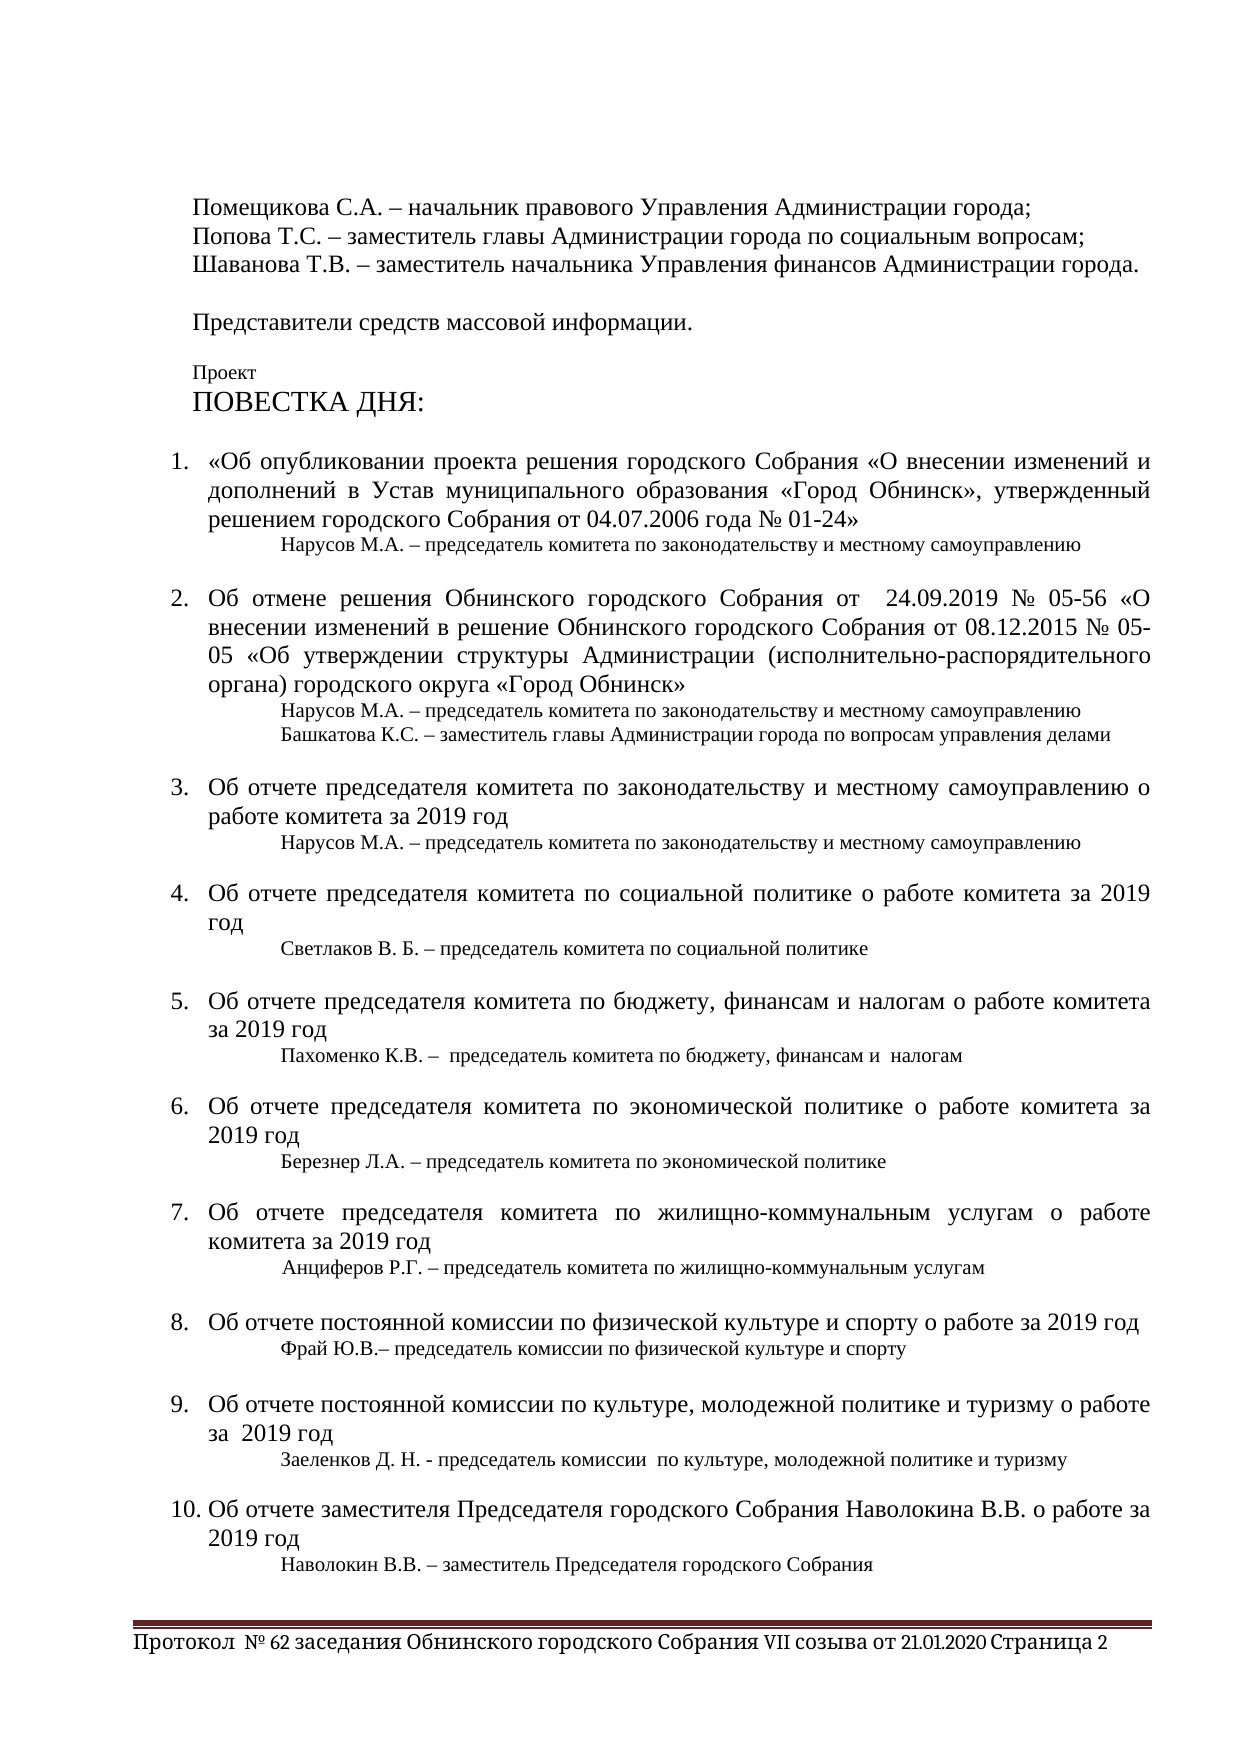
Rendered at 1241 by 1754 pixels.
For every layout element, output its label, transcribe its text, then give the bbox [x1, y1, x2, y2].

text Светлаков В. Б. – председатель комитета по социальной политике [208, 935, 1152, 959]
list Об отчете заместителя Председателя городского Собрания Наволокина В.В. о работе за 2019 год [170, 1494, 1152, 1552]
list Об отчете председателя комитета по экономической политике о работе комитета за 2019 год [170, 1091, 1152, 1149]
list Об отчете председателя комитета по социальной политике о работе комитета за 2019 год [170, 878, 1152, 935]
list Об отчете постоянной комиссии по культуре, молодежной политике и туризму о работе за 2019 год [170, 1389, 1152, 1446]
list «Об опубликовании проекта решения городского Собрания «О внесении изменений и дополнений в Устав муниципального образования «Город Обнинск», утвержденный решением городского Собрания от 04.07.2006 года № 01-24» [170, 446, 1152, 532]
text Пахоменко К.В. – председатель комитета по бюджету, финансам и налогам [207, 1043, 1152, 1067]
text Заеленков Д. Н. - председатель комиссии по культуре, молодежной политике и туризму [207, 1446, 1152, 1471]
text Помещикова С.А. – начальник правового Управления Администрации города; [133, 192, 1152, 221]
text Наволокин В.В. – заместитель Председателя городского Собрания [207, 1552, 1152, 1576]
text Фрай Ю.В.– председатель комиссии по физической культуре и спорту [207, 1336, 1152, 1360]
list Об отчете постоянной комиссии по физической культуре и спорту о работе за 2019 год [170, 1307, 1152, 1336]
text ПОВЕСТКА ДНЯ: [133, 384, 1152, 417]
text Шаванова Т.В. – заместитель начальника Управления финансов Администрации города. [133, 249, 1152, 278]
text Представители средств массовой информации. [133, 307, 1152, 336]
text Анциферов Р.Г. – председатель комитета по жилищно-коммунальным услугам [282, 1254, 1152, 1279]
list Об отмене решения Обнинского городского Собрания от 24.09.2019 № 05-56 «О внесении изменений в решение Обнинского городского Собрания от 08.12.2015 № 05-05 «Об утверждении структуры Администрации (исполнительно-распорядительного органа) городского округа «Город Обнинск» [170, 583, 1152, 698]
text Нарусов М.А. – председатель комитета по законодательству и местному самоуправлению [244, 698, 1152, 722]
text Попова Т.С. – заместитель главы Администрации города по социальным вопросам; [133, 221, 1152, 249]
text Проект [133, 360, 1152, 384]
text Нарусов М.А. – председатель комитета по законодательству и местному самоуправлению [244, 532, 1152, 556]
list Об отчете председателя комитета по жилищно-коммунальным услугам о работе комитета за 2019 год [170, 1197, 1152, 1254]
list Об отчете председателя комитета по бюджету, финансам и налогам о работе комитета за 2019 год [170, 986, 1152, 1043]
text Нарусов М.А. – председатель комитета по законодательству и местному самоуправлению [207, 830, 1152, 854]
text Березнер Л.А. – председатель комитета по экономической политике [207, 1149, 1152, 1173]
text Башкатова К.С. – заместитель главы Администрации города по вопросам управления делами [208, 722, 1152, 746]
list Об отчете председателя комитета по законодательству и местному самоуправлению о работе комитета за 2019 год [170, 772, 1152, 830]
